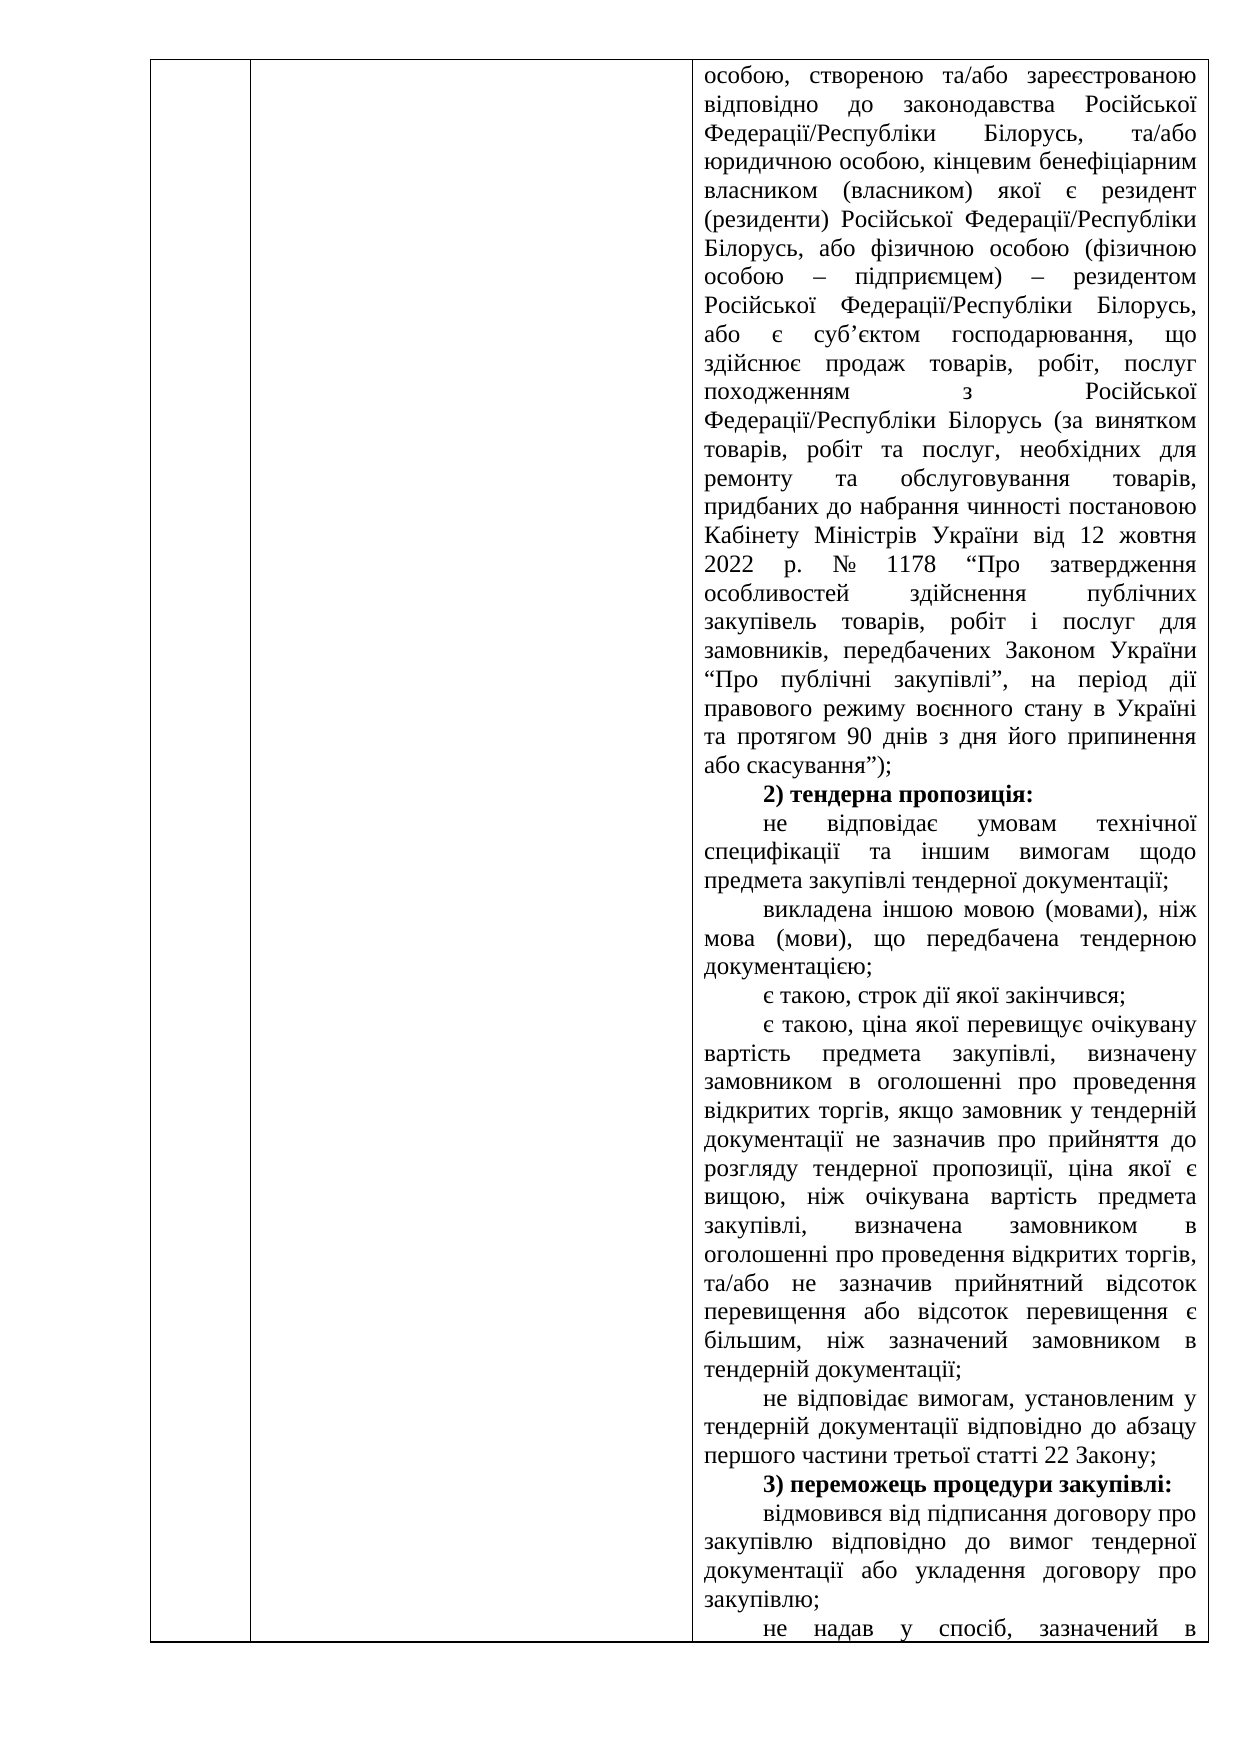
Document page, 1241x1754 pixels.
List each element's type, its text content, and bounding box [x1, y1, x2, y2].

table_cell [693, 60, 1208, 1641]
table_cell 4 [151, 60, 250, 1641]
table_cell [251, 60, 692, 1641]
